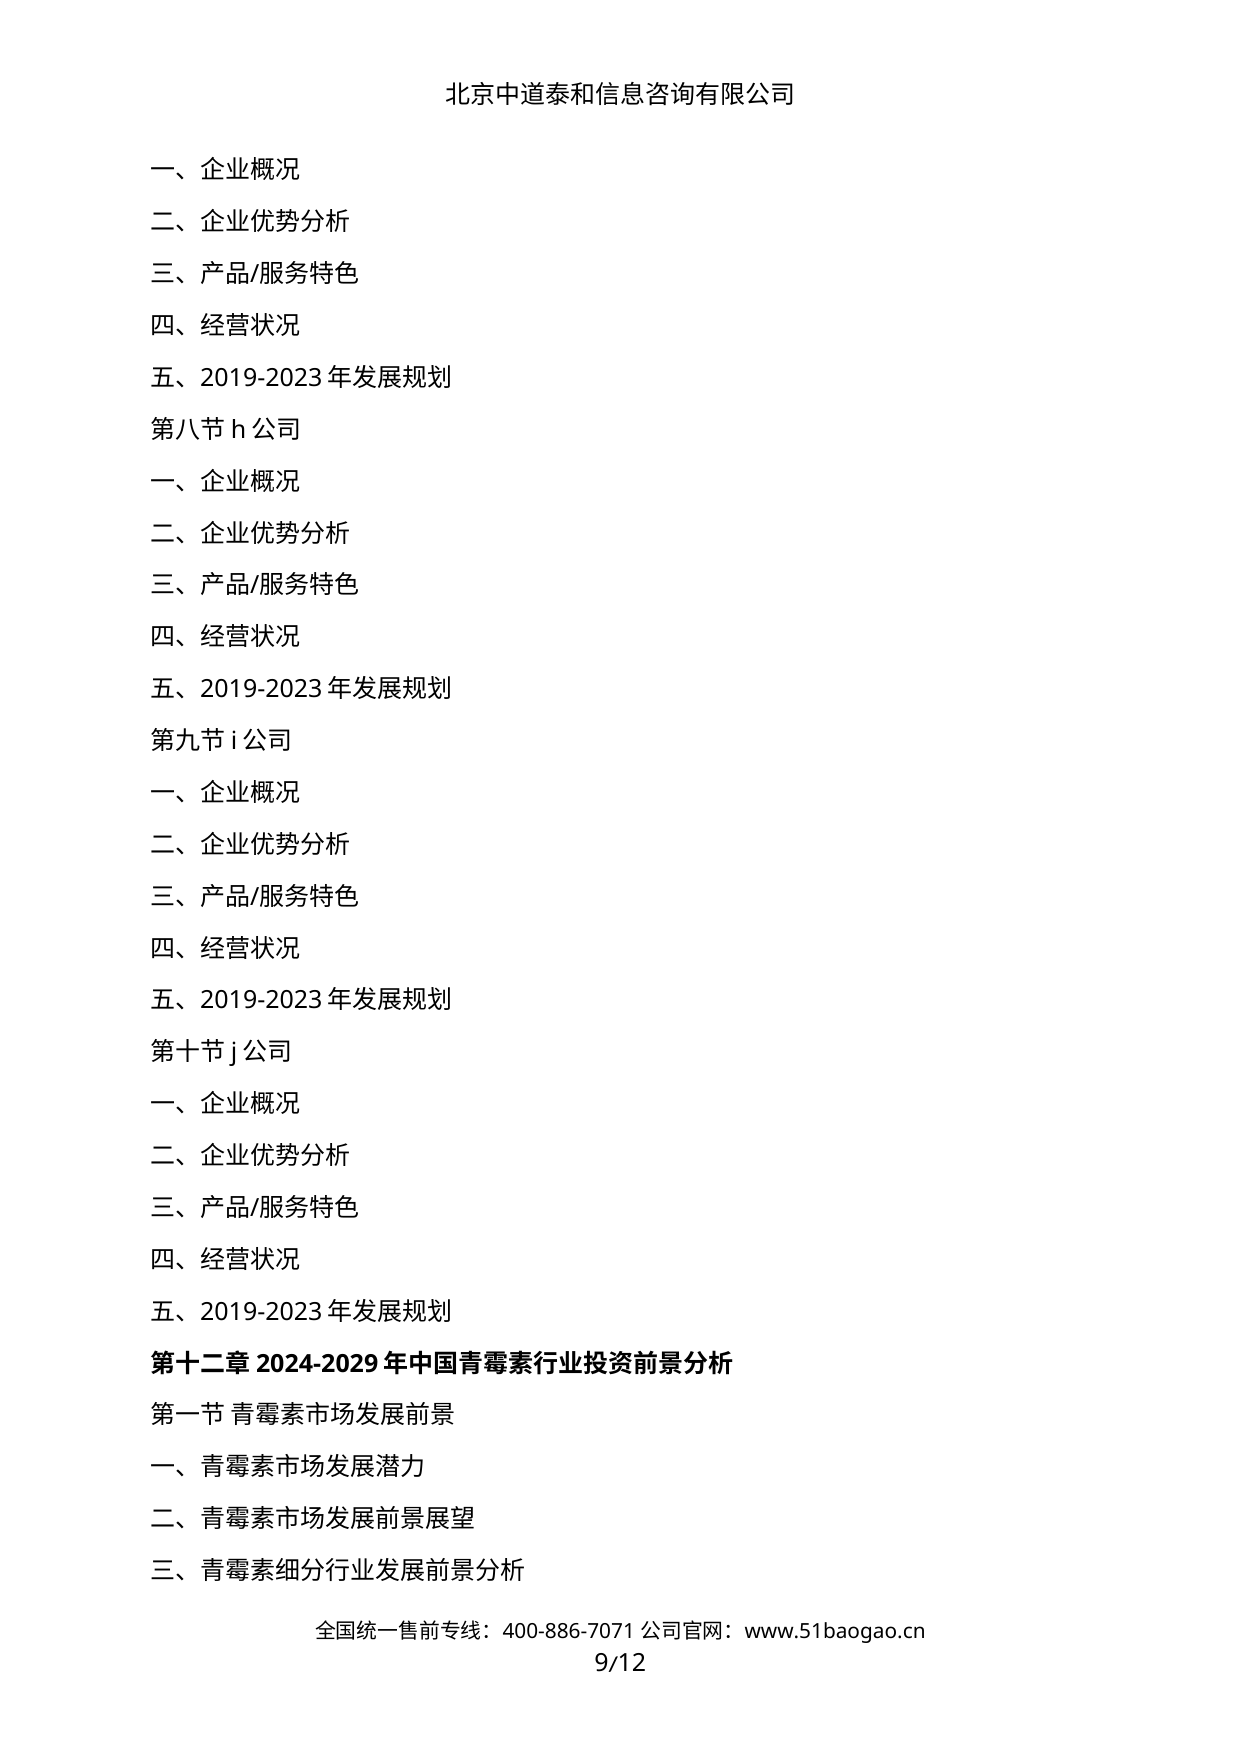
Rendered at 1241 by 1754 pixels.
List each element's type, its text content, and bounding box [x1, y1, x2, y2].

text 第一节 青霉素市场发展前景 [150, 1395, 1090, 1431]
text 一、企业概况 [150, 150, 1090, 186]
text 一、企业概况 [150, 461, 1090, 497]
text 三、产品/服务特色 [150, 1187, 1090, 1224]
text 一、企业概况 [150, 772, 1090, 809]
text 一、青霉素市场发展潜力 [150, 1447, 1090, 1483]
text 四、经营状况 [150, 928, 1090, 964]
text 二、企业优势分析 [150, 824, 1090, 861]
text 第八节 h公司 [150, 409, 1090, 446]
text 四、经营状况 [150, 306, 1090, 342]
text 二、企业优势分析 [150, 202, 1090, 238]
text 五、2019-2023年发展规划 [150, 980, 1090, 1016]
text 二、企业优势分析 [150, 1136, 1090, 1172]
text 五、2019-2023年发展规划 [150, 357, 1090, 394]
text 二、企业优势分析 [150, 513, 1090, 549]
text 第十二章 2024-2029年中国青霉素行业投资前景分析 [150, 1343, 1090, 1379]
text 三、青霉素细分行业发展前景分析 [150, 1551, 1090, 1587]
text 二、青霉素市场发展前景展望 [150, 1499, 1090, 1535]
text 第九节 i公司 [150, 721, 1090, 757]
text 四、经营状况 [150, 1239, 1090, 1276]
text 三、产品/服务特色 [150, 254, 1090, 290]
text 四、经营状况 [150, 617, 1090, 653]
text 三、产品/服务特色 [150, 565, 1090, 601]
text 一、企业概况 [150, 1084, 1090, 1120]
text 第十节 j公司 [150, 1032, 1090, 1068]
text 五、2019-2023年发展规划 [150, 1291, 1090, 1327]
text 五、2019-2023年发展规划 [150, 669, 1090, 705]
text 三、产品/服务特色 [150, 876, 1090, 912]
